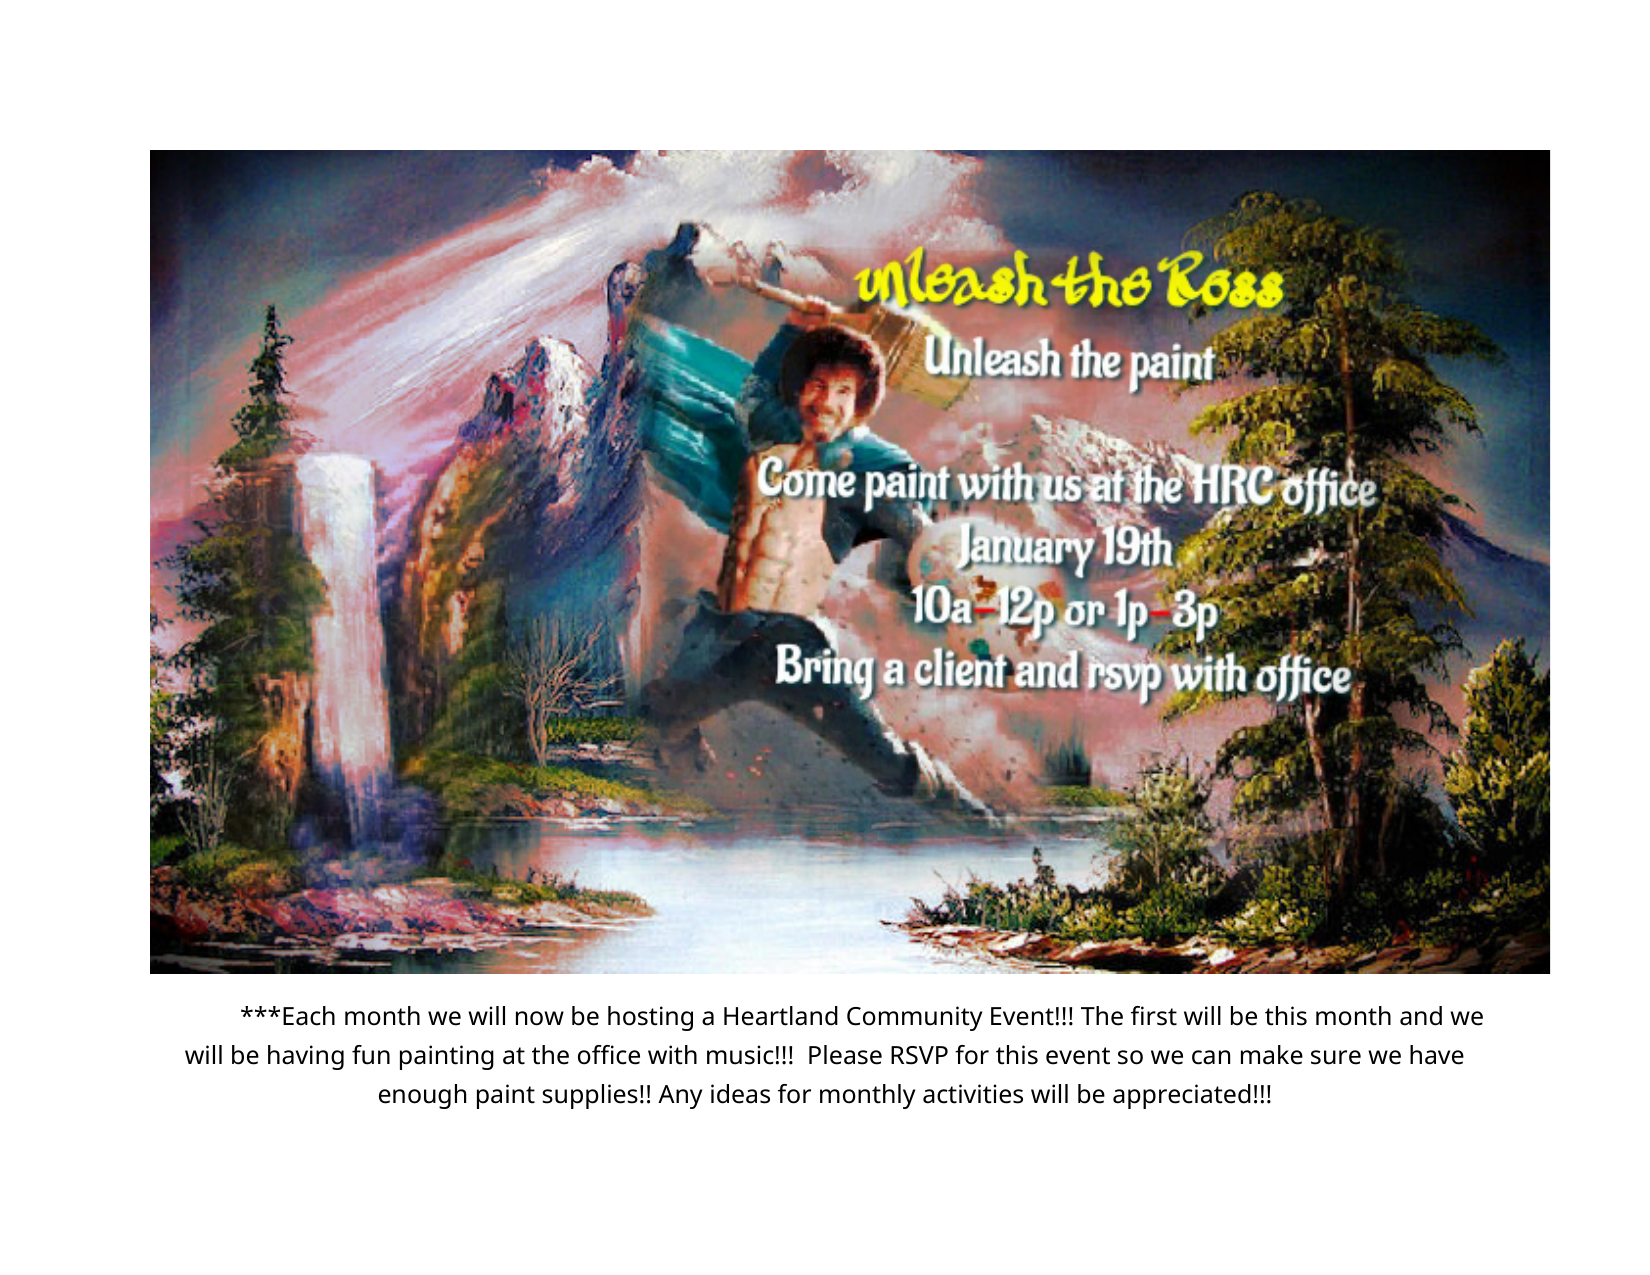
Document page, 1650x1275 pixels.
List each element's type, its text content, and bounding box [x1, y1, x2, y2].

text ***Each month we will now be hosting a Heartland Community Event!!! The first will be this month and we will be having fun painting at the office with music!!! Please RSVP for this event so we can make sure we have enough paint supplies!! Any ideas for monthly activities will be appreciated!!! [150, 998, 1500, 1111]
picture [150, 150, 1550, 974]
